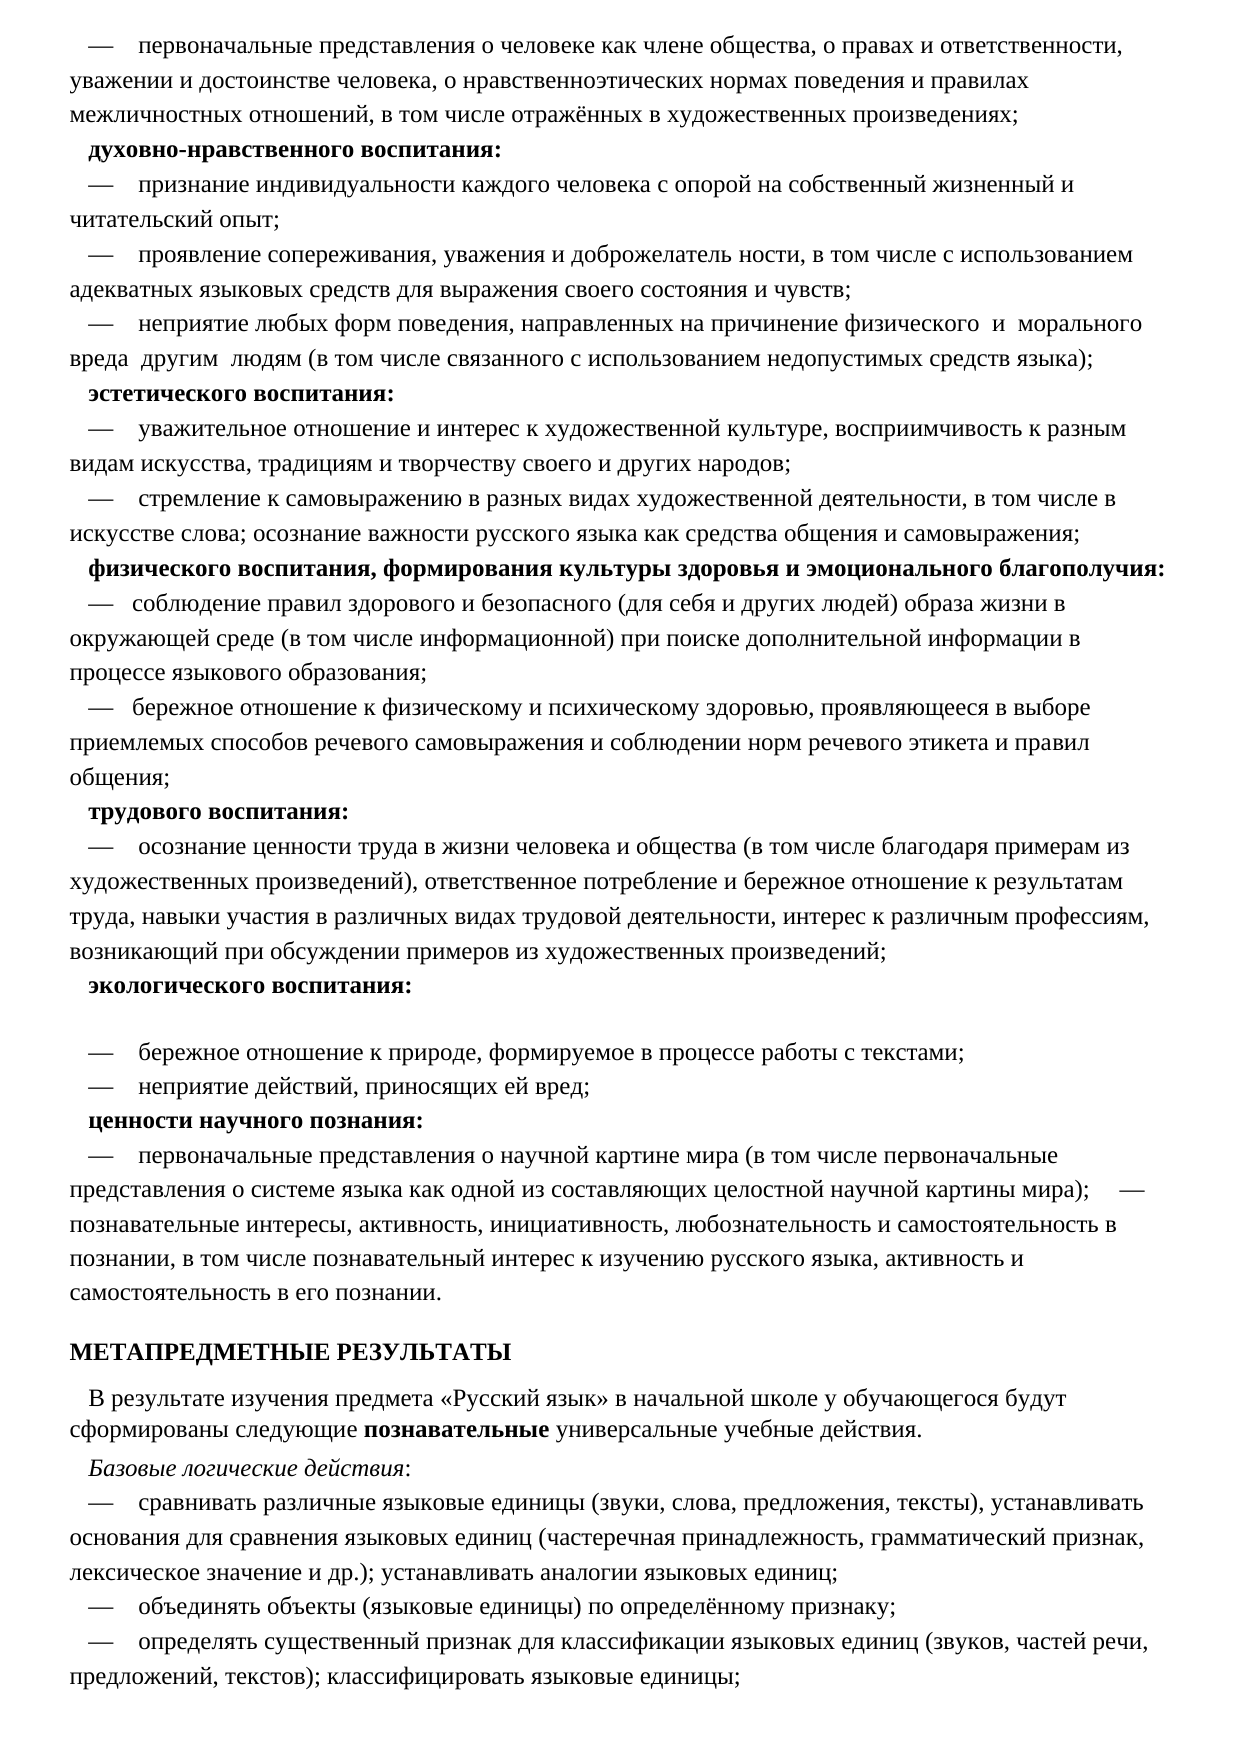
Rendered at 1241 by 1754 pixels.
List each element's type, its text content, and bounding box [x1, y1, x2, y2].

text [69, 30, 1167, 999]
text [69, 1453, 1167, 1689]
text МЕТАПРЕДМЕТНЫЕ РЕЗУЛЬТАТЫ [69, 1338, 1167, 1366]
text — бережное отношение к природе, формируемое в процессе работы с текстами; — неприятие действий, приносящих ей вред; ценности научного познания: — первоначальные представления о научной картине мира (в том числе первоначальные представления о системе языка как одной из составляющих целостной научной картины мира); — познавательные интересы, активность, инициативность, любознательность и самостоятельность в познании, в том числе познавательный интерес к изучению русского языка, актив​ность и самостоятельность в его познании. [69, 1037, 1167, 1306]
text В результате изучения предмета «Русский язык» в начальной школе у обучающегося будут сформированы следующие познавательные универсальные учебные действия. [69, 1383, 1077, 1443]
